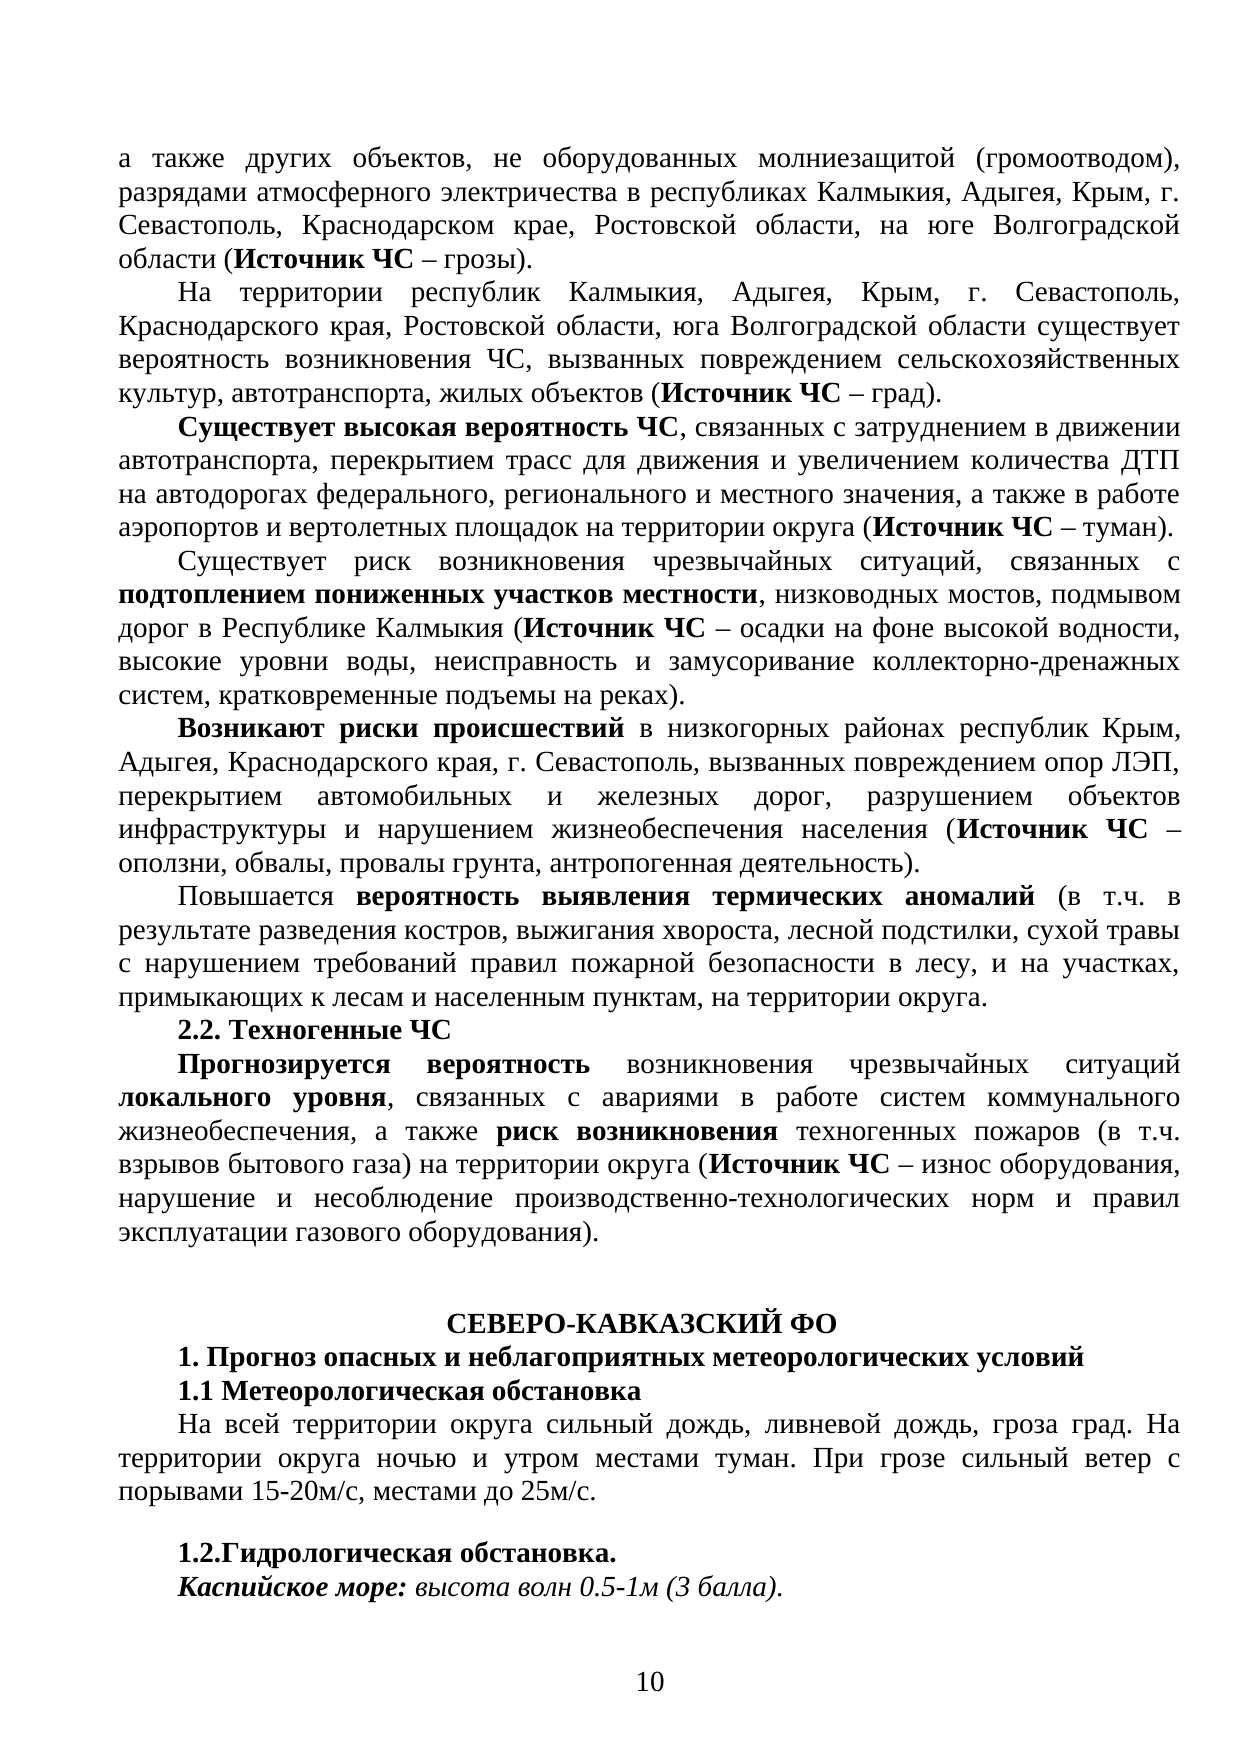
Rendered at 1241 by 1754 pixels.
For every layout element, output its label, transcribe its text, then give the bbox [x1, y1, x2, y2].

text На территории республик Калмыкия, Адыгея, Крым, г. Севастополь, Краснодарского края, Ростовской области, юга Волгоградской области существует вероятность возникновения ЧС, вызванных повреждением сельскохозяйственных культур, автотранспорта, жилых объектов (Источник ЧС – град). [118, 274, 1181, 409]
text 2.2. Техногенные ЧС [118, 1012, 1181, 1046]
text На всей территории округа сильный дождь, ливневой дождь, гроза град. На территории округа ночью и утром местами туман. При грозе сильный ветер с порывами 15-20м/с, местами до 25м/с. [118, 1406, 1181, 1507]
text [118, 140, 1181, 274]
text Прогнозируется вероятность возникновения чрезвычайных ситуаций локального уровня, связанных с авариями в работе систем коммунального жизнеобеспечения, а также риск возникновения техногенных пожаров (в т.ч. взрывов бытового газа) на территории округа (Источник ЧС – износ оборудования, нарушение и несоблюдение производственно-технологических норм и правил эксплуатации газового оборудования). [118, 1046, 1181, 1247]
text Каспийское море: высота волн 0.5-1м (3 балла). [118, 1569, 1181, 1602]
text Повышается вероятность выявления термических аномалий (в т.ч. в результате разведения костров, выжигания хвороста, лесной подстилки, сухой травы с нарушением требований правил пожарной безопасности в лесу, и на участках, примыкающих к лесам и населенным пунктам, на территории округа. [118, 878, 1181, 1012]
text Существует риск возникновения чрезвычайных ситуаций, связанных с подтоплением пониженных участков местности, низководных мостов, подмывом дорог в Республике Калмыкия (Источник ЧС – осадки на фоне высокой водности, высокие уровни воды, неисправность и замусоривание коллекторно-дренажных систем, кратковременные подъемы на реках). [118, 543, 1181, 711]
text 1.1 Метеорологическая обстановка [118, 1373, 1181, 1406]
text 1.2.Гидрологическая обстановка. [118, 1535, 1181, 1569]
text Возникают риски происшествий в низкогорных районах республик Крым, Адыгея, Краснодарского края, г. Севастополь, вызванных повреждением опор ЛЭП, перекрытием автомобильных и железных дорог, разрушением объектов инфраструктуры и нарушением жизнеобеспечения населения (Источник ЧС – оползни, обвалы, провалы грунта, антропогенная деятельность). [118, 711, 1181, 878]
text СЕВЕРО-КАВКАЗСКИЙ ФО [118, 1306, 1181, 1339]
text 1. Прогноз опасных и неблагоприятных метеорологических условий [118, 1339, 1181, 1373]
text Существует высокая вероятность ЧС, связанных с затруднением в движении автотранспорта, перекрытием трасс для движения и увеличением количества ДТП на автодорогах федерального, регионального и местного значения, а также в работе аэропортов и вертолетных площадок на территории округа (Источник ЧС – туман). [118, 409, 1181, 543]
